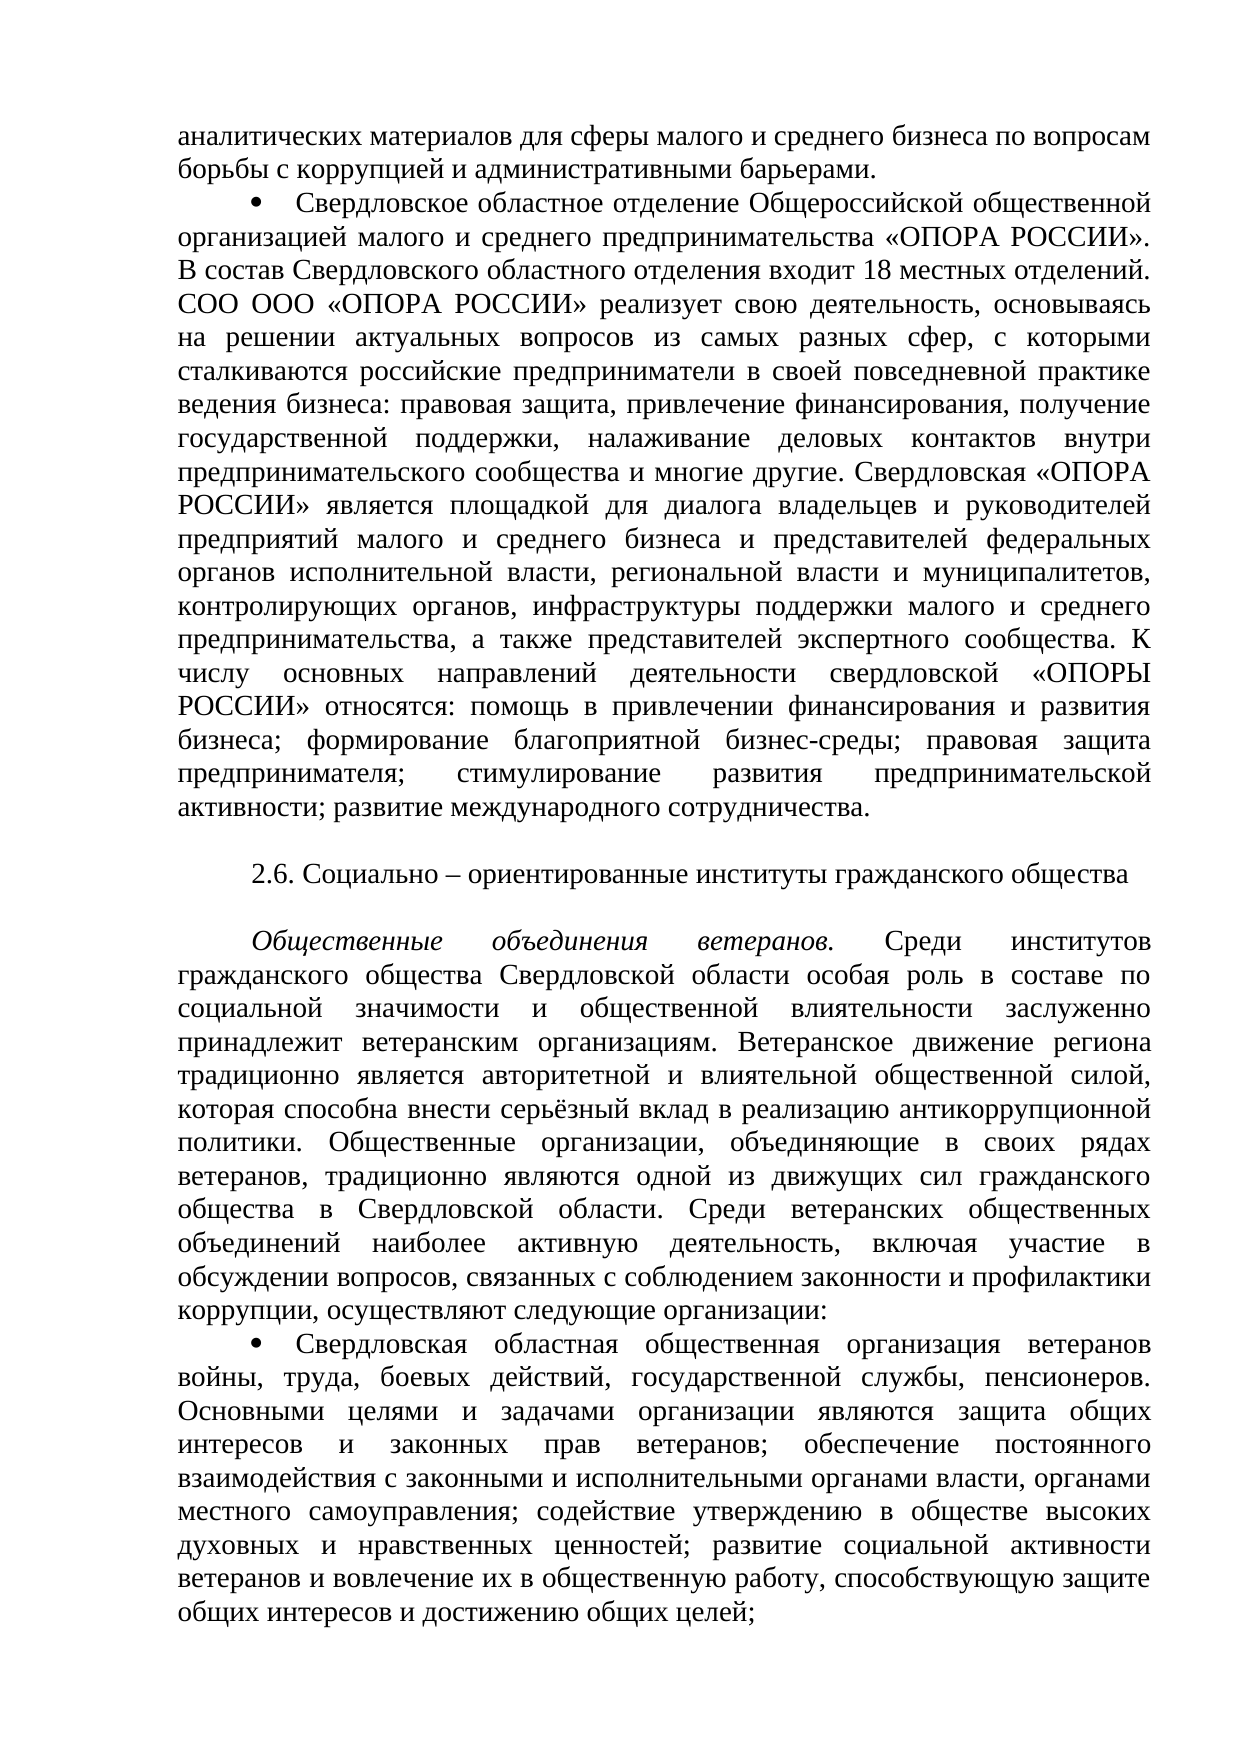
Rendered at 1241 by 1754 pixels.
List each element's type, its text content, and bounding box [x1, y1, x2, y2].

text Общественные объединения ветеранов. Среди институтов гражданского общества Свердловской области особая роль в составе по социальной значимости и общественной влиятельности заслуженно принадлежит ветеранским организациям. Ветеранское движение региона традиционно является авторитетной и влиятельной общественной силой, которая способна внести серьёзный вклад в реализацию антикоррупционной политики. Общественные организации, объединяющие в своих рядах ветеранов, традиционно являются одной из движущих сил гражданского общества в Свердловской области. Среди ветеранских общественных объединений наиболее активную деятельность, включая участие в обсуждении вопросов, связанных с соблюдением законности и профилактики коррупции, осуществляют следующие организации: [177, 923, 1152, 1326]
text 2.6. Социально – ориентированные институты гражданского общества [177, 856, 1152, 890]
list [177, 118, 1152, 185]
list Свердловская областная общественная организация ветеранов войны, труда, боевых действий, государственной службы, пенсионеров. Основными целями и задачами организации являются защита общих интересов и законных прав ветеранов; обеспечение постоянного взаимодействия с законными и исполнительными органами власти, органами местного самоуправления; содействие утверждению в обществе высоких духовных и нравственных ценностей; развитие социальной активности ветеранов и вовлечение их в общественную работу, способствующую защите общих интересов и достижению общих целей; [177, 1326, 1152, 1628]
list Свердловское областное отделение Общероссийской общественной организацией малого и среднего предпринимательства «ОПОРА РОССИИ». В состав Свердловского областного отделения входит 18 местных отделений. СОО ООО «ОПОРА РОССИИ» реализует свою деятельность, основываясь на решении актуальных вопросов из самых разных сфер, с которыми сталкиваются российские предприниматели в своей повседневной практике ведения бизнеса: правовая защита, привлечение финансирования, получение государственной поддержки, налаживание деловых контактов внутри предпринимательского сообщества и многие другие. Свердловская «ОПОРА РОССИИ» является площадкой для диалога владельцев и руководителей предприятий малого и среднего бизнеса и представителей федеральных органов исполнительной власти, региональной власти и муниципалитетов, контролирующих органов, инфраструктуры поддержки малого и среднего предпринимательства, а также представителей экспертного сообщества. К числу основных направлений деятельности свердловской «ОПОРЫ РОССИИ» относятся: помощь в привлечении финансирования и развития бизнеса; формирование благоприятной бизнес-среды; правовая защита предпринимателя; стимулирование развития предпринимательской активности; развитие международного сотрудничества. [177, 185, 1152, 823]
